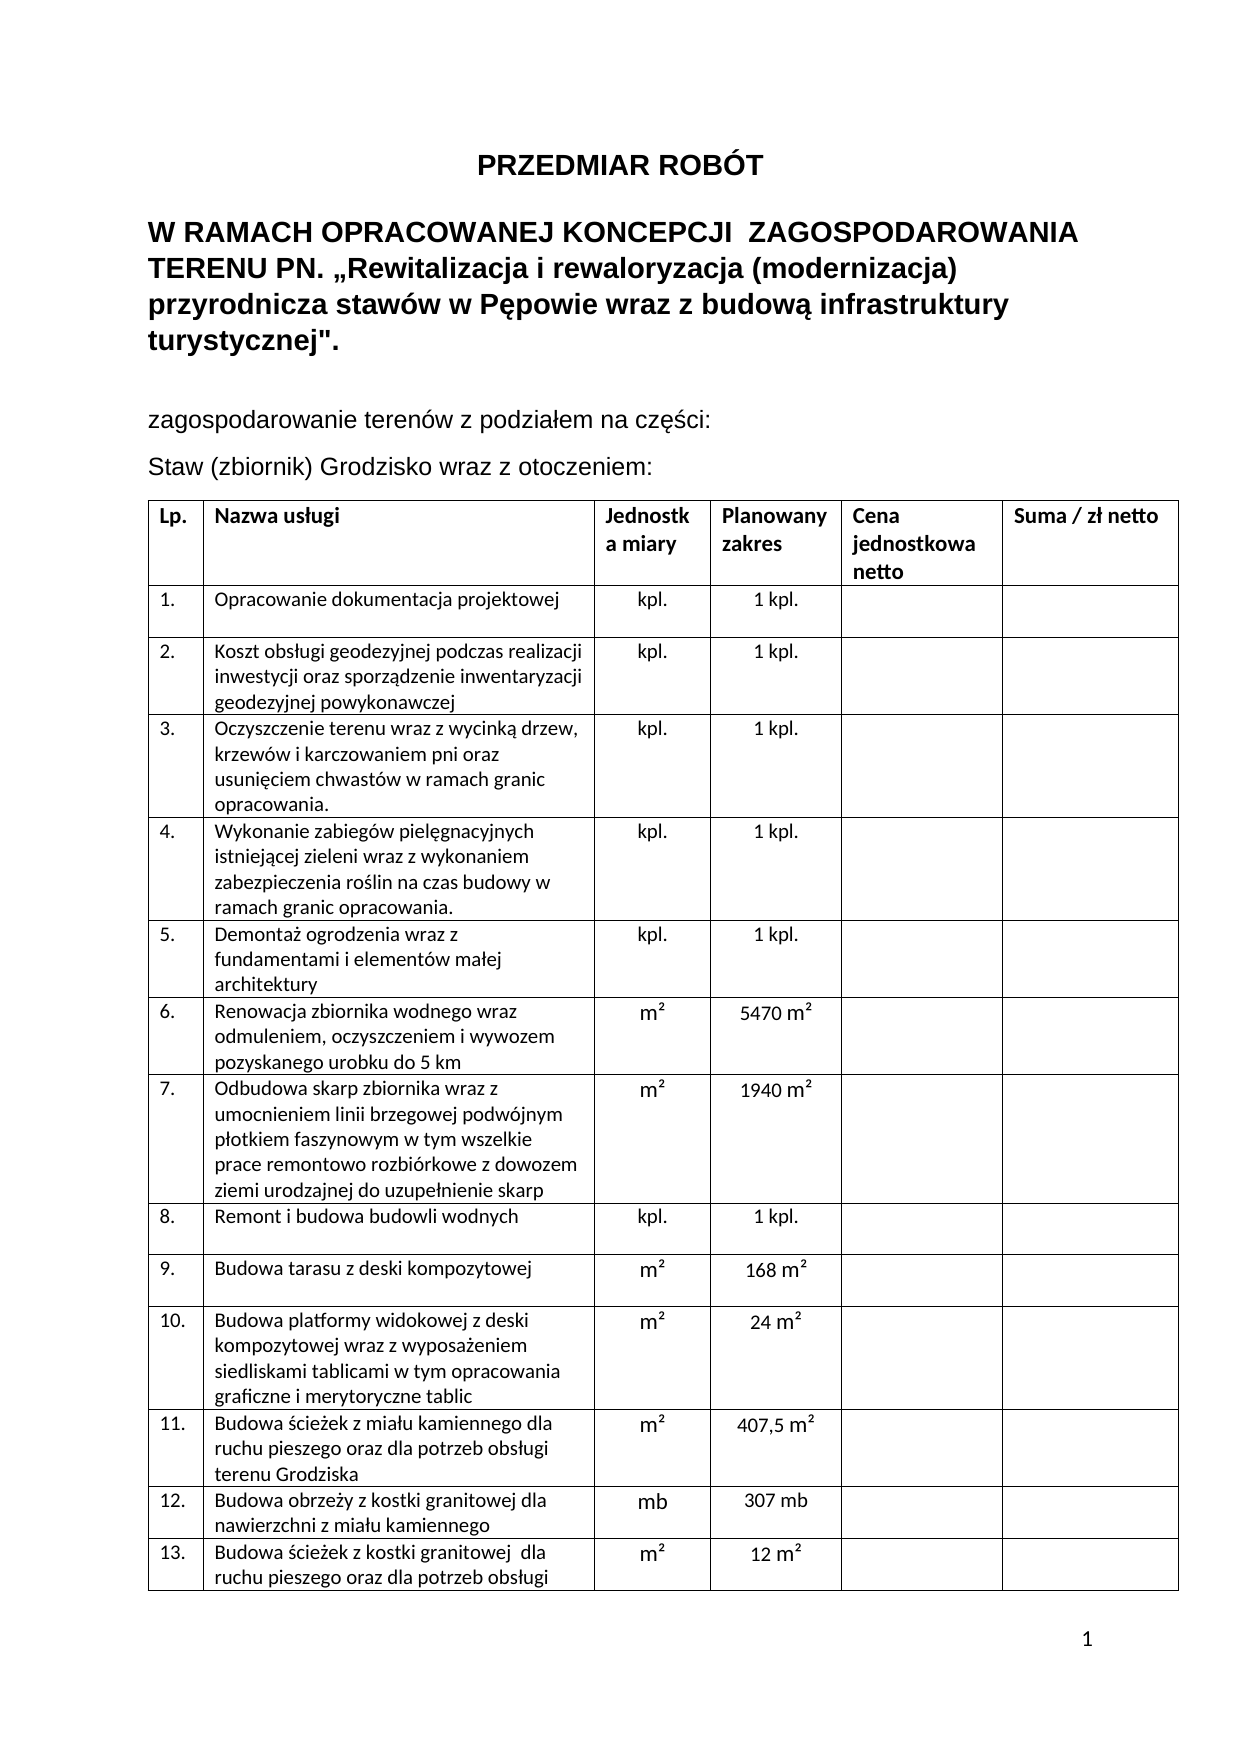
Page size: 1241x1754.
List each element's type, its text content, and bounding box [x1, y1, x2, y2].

table_cell Koszt obsługi geodezyjnej podczas realizacji inwestycji oraz sporządzenie inwentaryzacji geodezyjnej powykonawczej [204, 638, 594, 714]
table_cell Odbudowa skarp zbiornika wraz z umocnieniem linii brzegowej podwójnym płotkiem faszynowym w tym wszelkie prace remontowo rozbiórkowe z dowozem ziemi urodzajnej do uzupełnienie skarp [204, 1075, 594, 1202]
table_cell 12 m² [711, 1539, 841, 1590]
table_cell [1003, 998, 1178, 1074]
table_cell [842, 1307, 1002, 1409]
table_cell 168 m² [711, 1255, 841, 1306]
table_cell Budowa ścieżek z miału kamiennego dla ruchu pieszego oraz dla potrzeb obsługi terenu Grodziska [204, 1410, 594, 1486]
table_header Lp. [149, 501, 203, 585]
table_cell 1 kpl. [711, 818, 841, 920]
table_cell kpl. [595, 586, 710, 637]
table_cell [149, 1255, 203, 1306]
table_cell [842, 586, 1002, 637]
table_cell Opracowanie dokumentacja projektowej [204, 586, 594, 637]
table_cell [149, 921, 203, 997]
table_cell [1003, 1410, 1178, 1486]
table_cell kpl. [595, 921, 710, 997]
table_cell 407,5 m² [711, 1410, 841, 1486]
table_cell 24 m² [711, 1307, 841, 1409]
table_cell [149, 1410, 203, 1486]
table_cell 307 mb [711, 1487, 841, 1538]
table_cell [149, 1204, 203, 1254]
table_cell mb [595, 1487, 710, 1538]
table_cell [1003, 921, 1178, 997]
table_cell kpl. [595, 638, 710, 714]
table_cell [149, 1487, 203, 1538]
table_cell kpl. [595, 715, 710, 817]
table_cell Budowa obrzeży z kostki granitowej dla nawierzchni z miału kamiennego [204, 1487, 594, 1538]
table_cell 1 kpl. [711, 1204, 841, 1254]
table_cell 1 kpl. [711, 921, 841, 997]
text W RAMACH OPRACOWANEJ KONCEPCJI ZAGOSPODAROWANIA TERENU PN. „Rewitalizacja i rewaloryzacja (modernizacja) przyrodnicza stawów w Pępowie wraz z budową infrastruktury turystycznej". [148, 215, 1093, 357]
table_cell [1003, 1075, 1178, 1202]
table_cell Oczyszczenie terenu wraz z wycinką drzew, krzewów i karczowaniem pni oraz usunięciem chwastów w ramach granic opracowania. [204, 715, 594, 817]
table_cell kpl. [595, 1204, 710, 1254]
table_cell kpl. [595, 818, 710, 920]
table_cell [1003, 586, 1178, 637]
text Staw (zbiornik) Grodzisko wraz z otoczeniem: [148, 452, 1093, 481]
table_cell [842, 638, 1002, 714]
table_cell 1940 m² [711, 1075, 841, 1202]
table_cell [842, 1075, 1002, 1202]
table_cell [1003, 1255, 1178, 1306]
table_cell Demontaż ogrodzenia wraz z fundamentami i elementów małej architektury [204, 921, 594, 997]
table_cell [842, 1410, 1002, 1486]
table_cell [149, 1539, 203, 1590]
text zagospodarowanie terenów z podziałem na części: [148, 405, 1093, 433]
table_cell 1 kpl. [711, 715, 841, 817]
table_cell Renowacja zbiornika wodnego wraz odmuleniem, oczyszczeniem i wywozem pozyskanego urobku do 5 km [204, 998, 594, 1074]
table_cell [842, 818, 1002, 920]
table_cell [842, 1539, 1002, 1590]
table_cell [149, 818, 203, 920]
table_cell [1003, 1307, 1178, 1409]
table_cell m² [595, 1307, 710, 1409]
table_cell m² [595, 1255, 710, 1306]
table_cell [842, 715, 1002, 817]
table_cell [842, 998, 1002, 1074]
table_header Suma / zł netto [1003, 501, 1178, 585]
table_cell [149, 1307, 203, 1409]
table_cell 1 kpl. [711, 638, 841, 714]
table_cell [1003, 818, 1178, 920]
table_cell [842, 1204, 1002, 1254]
table_header Nazwa usługi [204, 501, 594, 585]
table_cell [149, 715, 203, 817]
table_cell [842, 1487, 1002, 1538]
table_header Jednostka miary [595, 501, 710, 585]
table_cell [842, 1255, 1002, 1306]
table_cell m² [595, 1075, 710, 1202]
table_cell [149, 638, 203, 714]
table_cell m² [595, 1539, 710, 1590]
table_cell [149, 998, 203, 1074]
table_cell m² [595, 1410, 710, 1486]
table_cell m² [595, 998, 710, 1074]
table_cell [1003, 1539, 1178, 1590]
table_cell Budowa tarasu z deski kompozytowej [204, 1255, 594, 1306]
table_cell Remont i budowa budowli wodnych [204, 1204, 594, 1254]
table_header Cena jednostkowa netto [842, 501, 1002, 585]
table_cell Wykonanie zabiegów pielęgnacyjnych istniejącej zieleni wraz z wykonaniem zabezpieczenia roślin na czas budowy w ramach granic opracowania. [204, 818, 594, 920]
table_cell [149, 1075, 203, 1202]
table_cell Budowa platformy widokowej z deski kompozytowej wraz z wyposażeniem siedliskami tablicami w tym opracowania graficzne i merytoryczne tablic [204, 1307, 594, 1409]
table_header Planowany zakres [711, 501, 841, 585]
table_cell [1003, 638, 1178, 714]
table_cell [842, 921, 1002, 997]
text PRZEDMIAR ROBÓT [148, 148, 1093, 181]
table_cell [204, 1539, 594, 1590]
table_cell 1 kpl. [711, 586, 841, 637]
table_cell [1003, 1204, 1178, 1254]
table_cell [149, 586, 203, 637]
table_cell 5470 m² [711, 998, 841, 1074]
table_cell [1003, 1487, 1178, 1538]
table_cell [1003, 715, 1178, 817]
